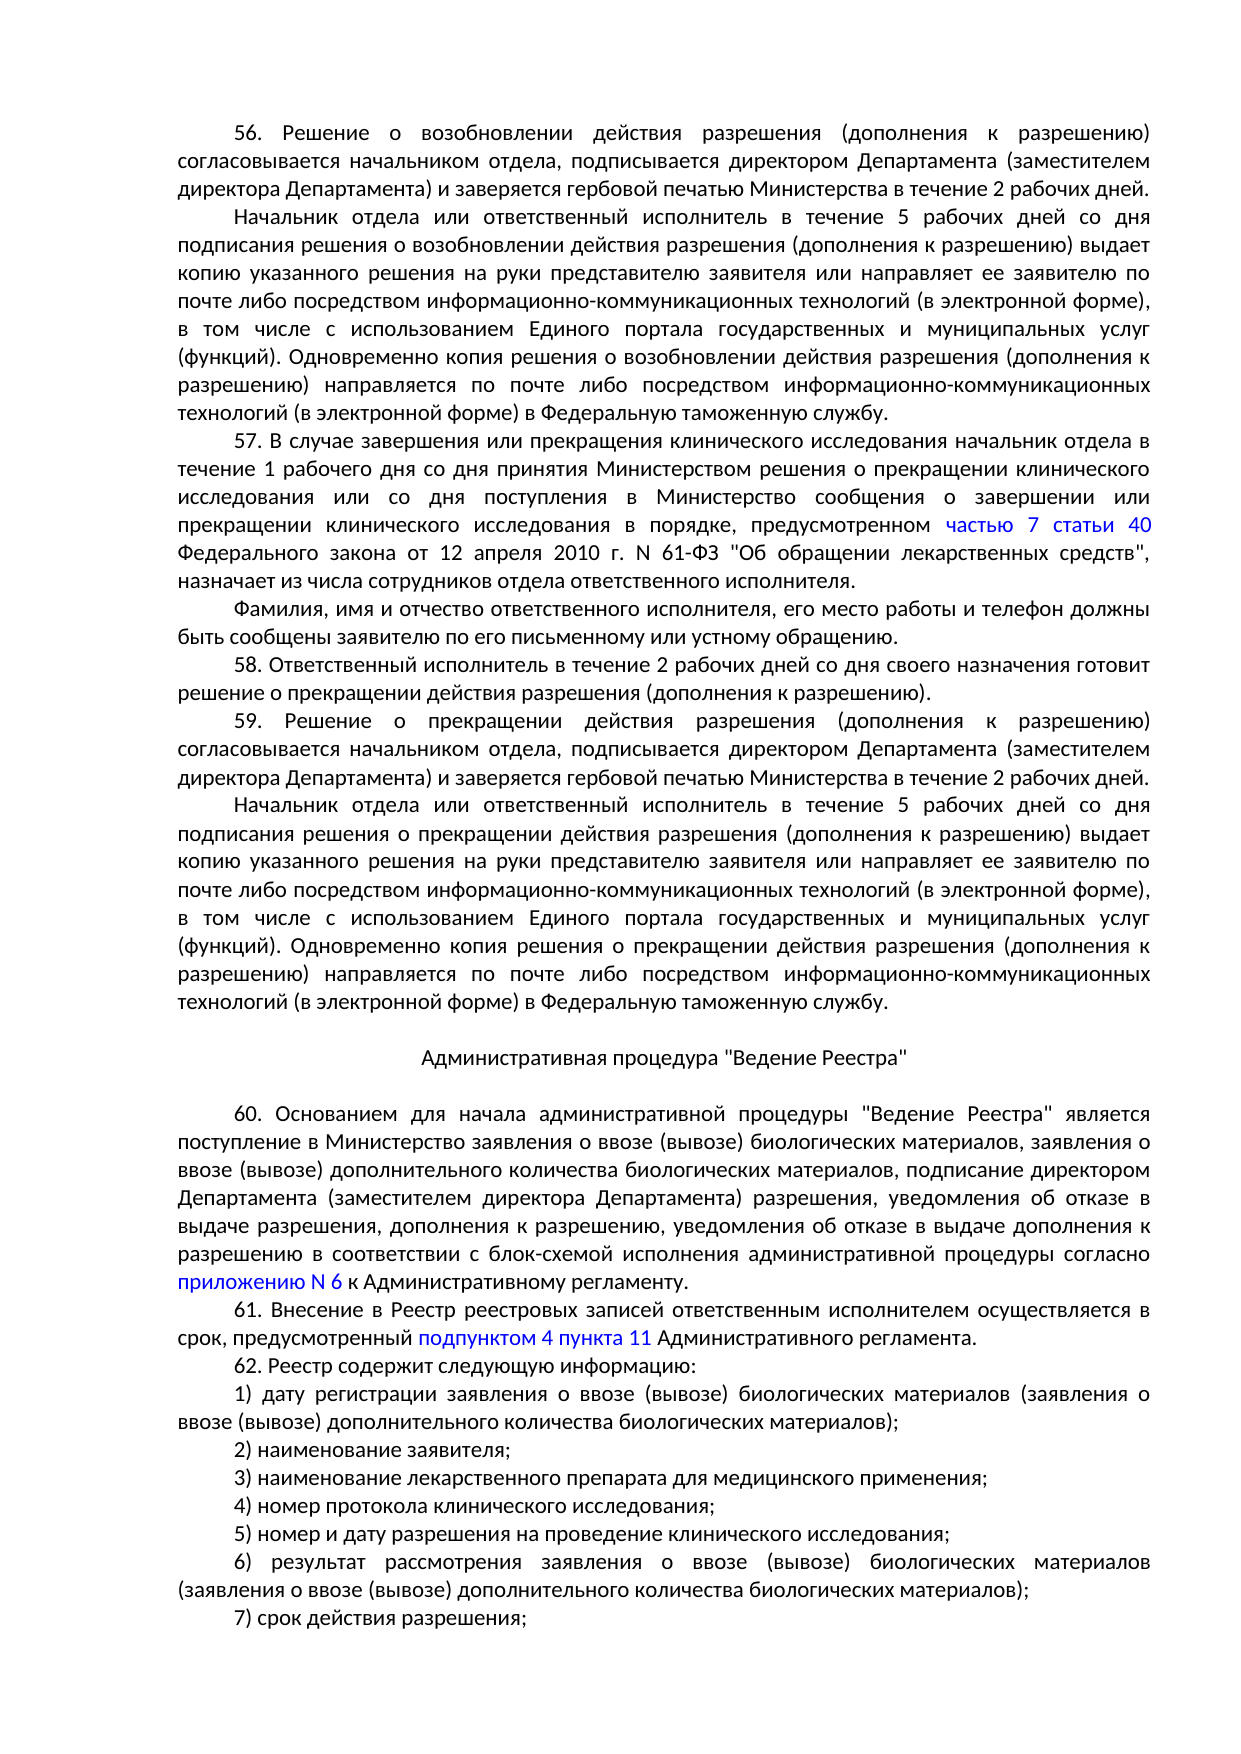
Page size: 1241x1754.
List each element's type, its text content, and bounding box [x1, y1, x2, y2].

text 59. Решение о прекращении действия разрешения (дополнения к разрешению) согласовывается начальником отдела, подписывается директором Департамента (заместителем директора Департамента) и заверяется гербовой печатью Министерства в течение 2 рабочих дней. [177, 707, 1152, 791]
text 4) номер протокола клинического исследования; [177, 1491, 1152, 1519]
text 61. Внесение в Реестр реестровых записей ответственным исполнителем осуществляется в срок, предусмотренный подпунктом 4 пункта 11 Административного регламента. [177, 1295, 1152, 1351]
text 3) наименование лекарственного препарата для медицинского применения; [177, 1463, 1152, 1491]
text 7) срок действия разрешения; [177, 1603, 1152, 1631]
text 60. Основанием для начала административной процедуры "Ведение Реестра" является поступление в Министерство заявления о ввозе (вывозе) биологических материалов, заявления о ввозе (вывозе) дополнительного количества биологических материалов, подписание директором Департамента (заместителем директора Департамента) разрешения, уведомления об отказе в выдаче разрешения, дополнения к разрешению, уведомления об отказе в выдаче дополнения к разрешению в соответствии с блок-схемой исполнения административной процедуры согласно приложению N 6 к Административному регламенту. [177, 1099, 1152, 1295]
text 62. Реестр содержит следующую информацию: [177, 1351, 1152, 1379]
text Начальник отдела или ответственный исполнитель в течение 5 рабочих дней со дня подписания решения о возобновлении действия разрешения (дополнения к разрешению) выдает копию указанного решения на руки представителю заявителя или направляет ее заявителю по почте либо посредством информационно-коммуникационных технологий (в электронной форме), в том числе с использованием Единого портала государственных и муниципальных услуг (функций). Одновременно копия решения о возобновлении действия разрешения (дополнения к разрешению) направляется по почте либо посредством информационно-коммуникационных технологий (в электронной форме) в Федеральную таможенную службу. [177, 202, 1152, 426]
text 6) результат рассмотрения заявления о ввозе (вывозе) биологических материалов (заявления о ввозе (вывозе) дополнительного количества биологических материалов); [177, 1547, 1152, 1603]
text Административная процедура "Ведение Реестра" [177, 1043, 1152, 1071]
text 1) дату регистрации заявления о ввозе (вывозе) биологических материалов (заявления о ввозе (вывозе) дополнительного количества биологических материалов); [177, 1379, 1152, 1435]
text Начальник отдела или ответственный исполнитель в течение 5 рабочих дней со дня подписания решения о прекращении действия разрешения (дополнения к разрешению) выдает копию указанного решения на руки представителю заявителя или направляет ее заявителю по почте либо посредством информационно-коммуникационных технологий (в электронной форме), в том числе с использованием Единого портала государственных и муниципальных услуг (функций). Одновременно копия решения о прекращении действия разрешения (дополнения к разрешению) направляется по почте либо посредством информационно-коммуникационных технологий (в электронной форме) в Федеральную таможенную службу. [177, 791, 1152, 1015]
text 5) номер и дату разрешения на проведение клинического исследования; [177, 1519, 1152, 1547]
text 2) наименование заявителя; [177, 1435, 1152, 1463]
text 56. Решение о возобновлении действия разрешения (дополнения к разрешению) согласовывается начальником отдела, подписывается директором Департамента (заместителем директора Департамента) и заверяется гербовой печатью Министерства в течение 2 рабочих дней. [177, 118, 1152, 202]
text Фамилия, имя и отчество ответственного исполнителя, его место работы и телефон должны быть сообщены заявителю по его письменному или устному обращению. [177, 594, 1152, 651]
text 57. В случае завершения или прекращения клинического исследования начальник отдела в течение 1 рабочего дня со дня принятия Министерством решения о прекращении клинического исследования или со дня поступления в Министерство сообщения о завершении или прекращении клинического исследования в порядке, предусмотренном частью 7 статьи 40 Федерального закона от 12 апреля 2010 г. N 61-ФЗ "Об обращении лекарственных средств", назначает из числа сотрудников отдела ответственного исполнителя. [177, 426, 1152, 594]
text 58. Ответственный исполнитель в течение 2 рабочих дней со дня своего назначения готовит решение о прекращении действия разрешения (дополнения к разрешению). [177, 651, 1152, 707]
